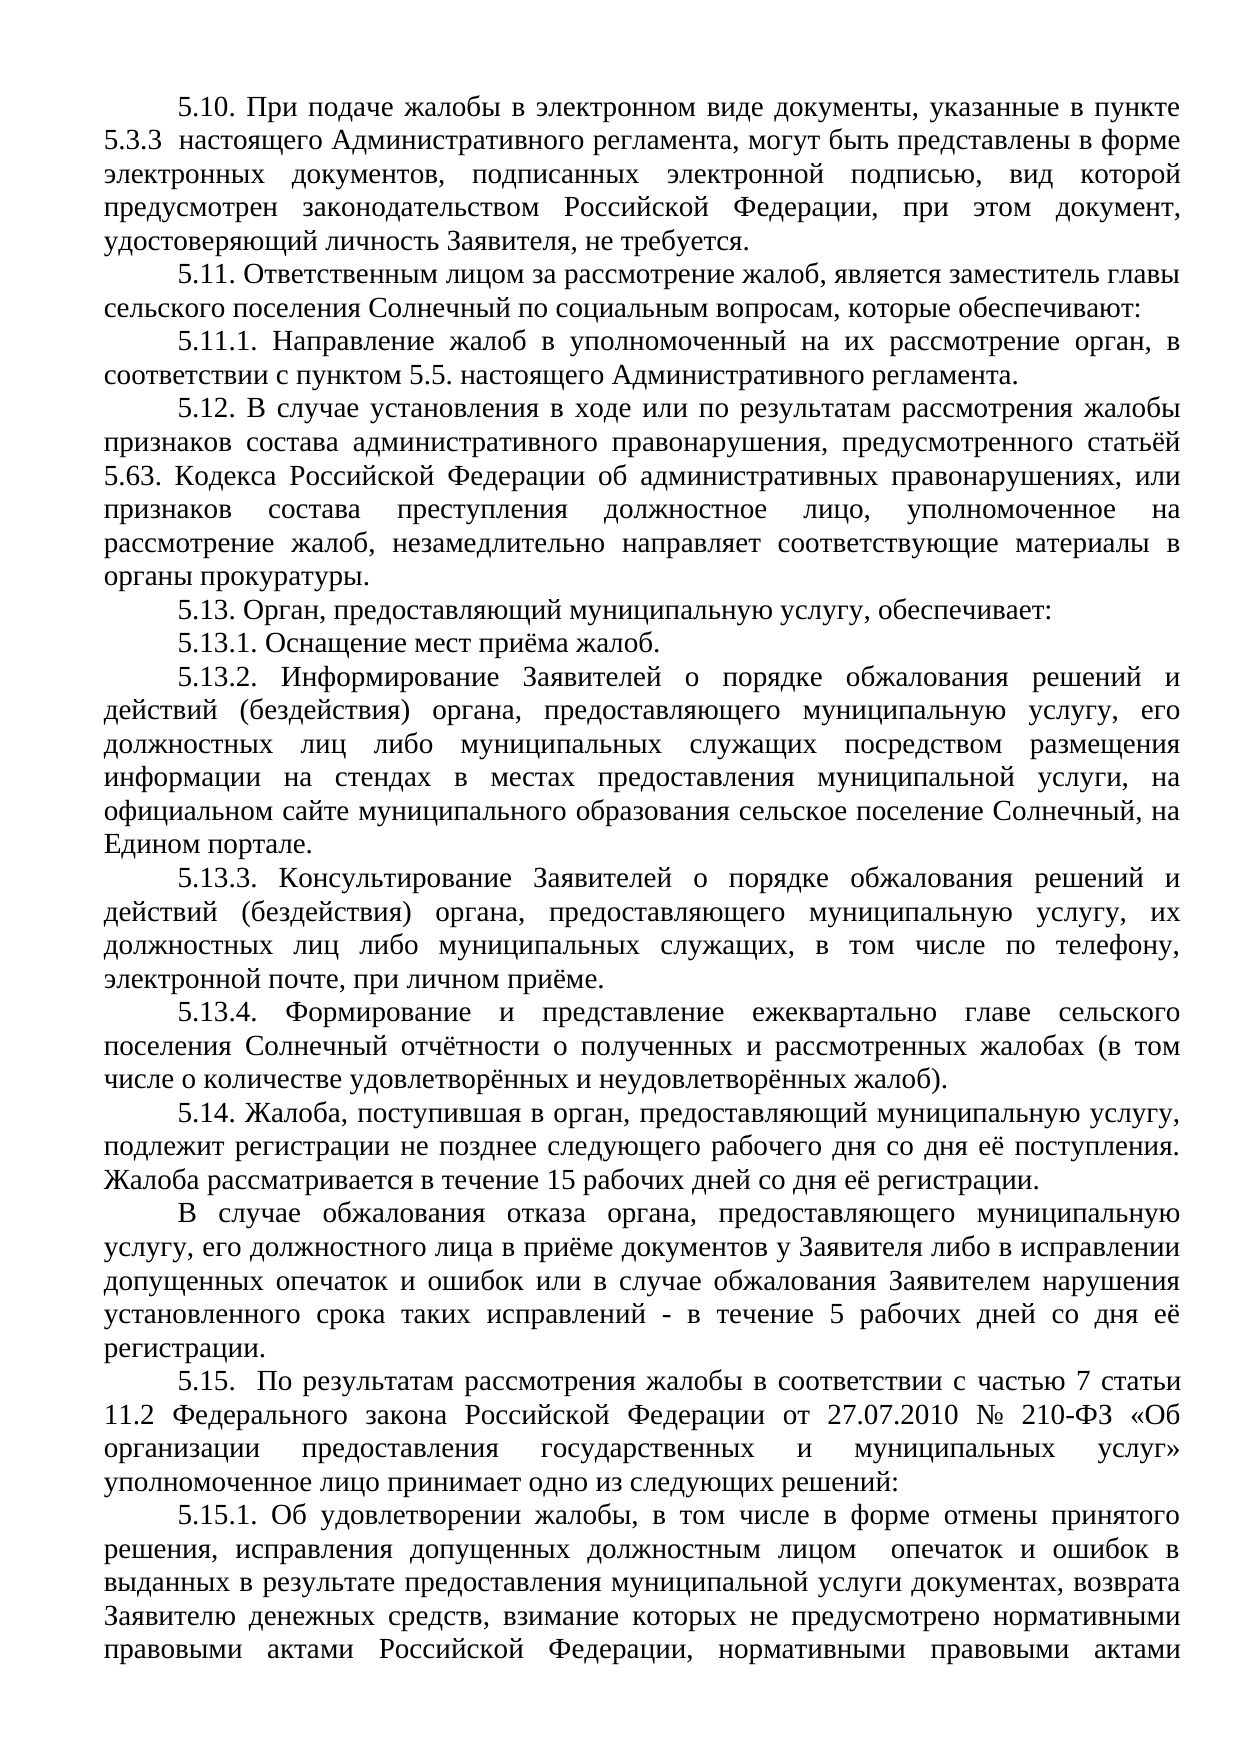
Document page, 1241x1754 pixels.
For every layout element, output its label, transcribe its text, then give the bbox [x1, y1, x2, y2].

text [103, 1497, 1181, 1665]
text 5.11. Ответственным лицом за рассмотрение жалоб, является заместитель главы сельского поселения Солнечный по социальным вопросам, которые обеспечивают: [103, 256, 1181, 323]
text 5.13.4. Формирование и представление ежеквартально главе сельского поселения Солнечный отчётности о полученных и рассмотренных жалобах (в том числе о количестве удовлетворённых и неудовлетворённых жалоб). [103, 994, 1181, 1095]
text В случае обжалования отказа органа, предоставляющего муниципальную услугу, его должностного лица в приёме документов у Заявителя либо в исправлении допущенных опечаток и ошибок или в случае обжалования Заявителем нарушения установленного срока таких исправлений - в течение 5 рабочих дней со дня её регистрации. [103, 1196, 1181, 1363]
text 5.10. При подаче жалобы в электронном виде документы, указанные в пункте 5.3.3 настоящего Административного регламента, могут быть представлены в форме электронных документов, подписанных электронной подписью, вид которой предусмотрен законодательством Российской Федерации, при этом документ, удостоверяющий личность Заявителя, не требуется. [103, 89, 1181, 256]
text 5.11.1. Направление жалоб в уполномоченный на их рассмотрение орган, в соответствии с пунктом 5.5. настоящего Административного регламента. [103, 323, 1181, 391]
text 5.15. По результатам рассмотрения жалобы в соответствии с частью 7 статьи 11.2 Федерального закона Российской Федерации от 27.07.2010 № 210-ФЗ «Об организации предоставления государственных и муниципальных услуг» уполномоченное лицо принимает одно из следующих решений: [103, 1363, 1181, 1497]
text 5.13.1. Оснащение мест приёма жалоб. [103, 625, 1181, 659]
text 5.13. Орган, предоставляющий муниципальную услугу, обеспечивает: [103, 592, 1181, 625]
text 5.13.2. Информирование Заявителей о порядке обжалования решений и действий (бездействия) органа, предоставляющего муниципальную услугу, его должностных лиц либо муниципальных служащих посредством размещения информации на стендах в местах предоставления муниципальной услуги, на официальном сайте муниципального образования сельское поселение Солнечный, на Едином портале. [103, 659, 1181, 860]
text 5.12. В случае установления в ходе или по результатам рассмотрения жалобы признаков состава административного правонарушения, предусмотренного статьёй 5.63. Кодекса Российской Федерации об административных правонарушениях, или признаков состава преступления должностное лицо, уполномоченное на рассмотрение жалоб, незамедлительно направляет соответствующие материалы в органы прокуратуры. [103, 391, 1181, 592]
text 5.13.3. Консультирование Заявителей о порядке обжалования решений и действий (бездействия) органа, предоставляющего муниципальную услугу, их должностных лиц либо муниципальных служащих, в том числе по телефону, электронной почте, при личном приёме. [103, 860, 1181, 994]
text 5.14. Жалоба, поступившая в орган, предоставляющий муниципальную услугу, подлежит регистрации не позднее следующего рабочего дня со дня её поступления. Жалоба рассматривается в течение 15 рабочих дней со дня её регистрации. [103, 1095, 1181, 1196]
